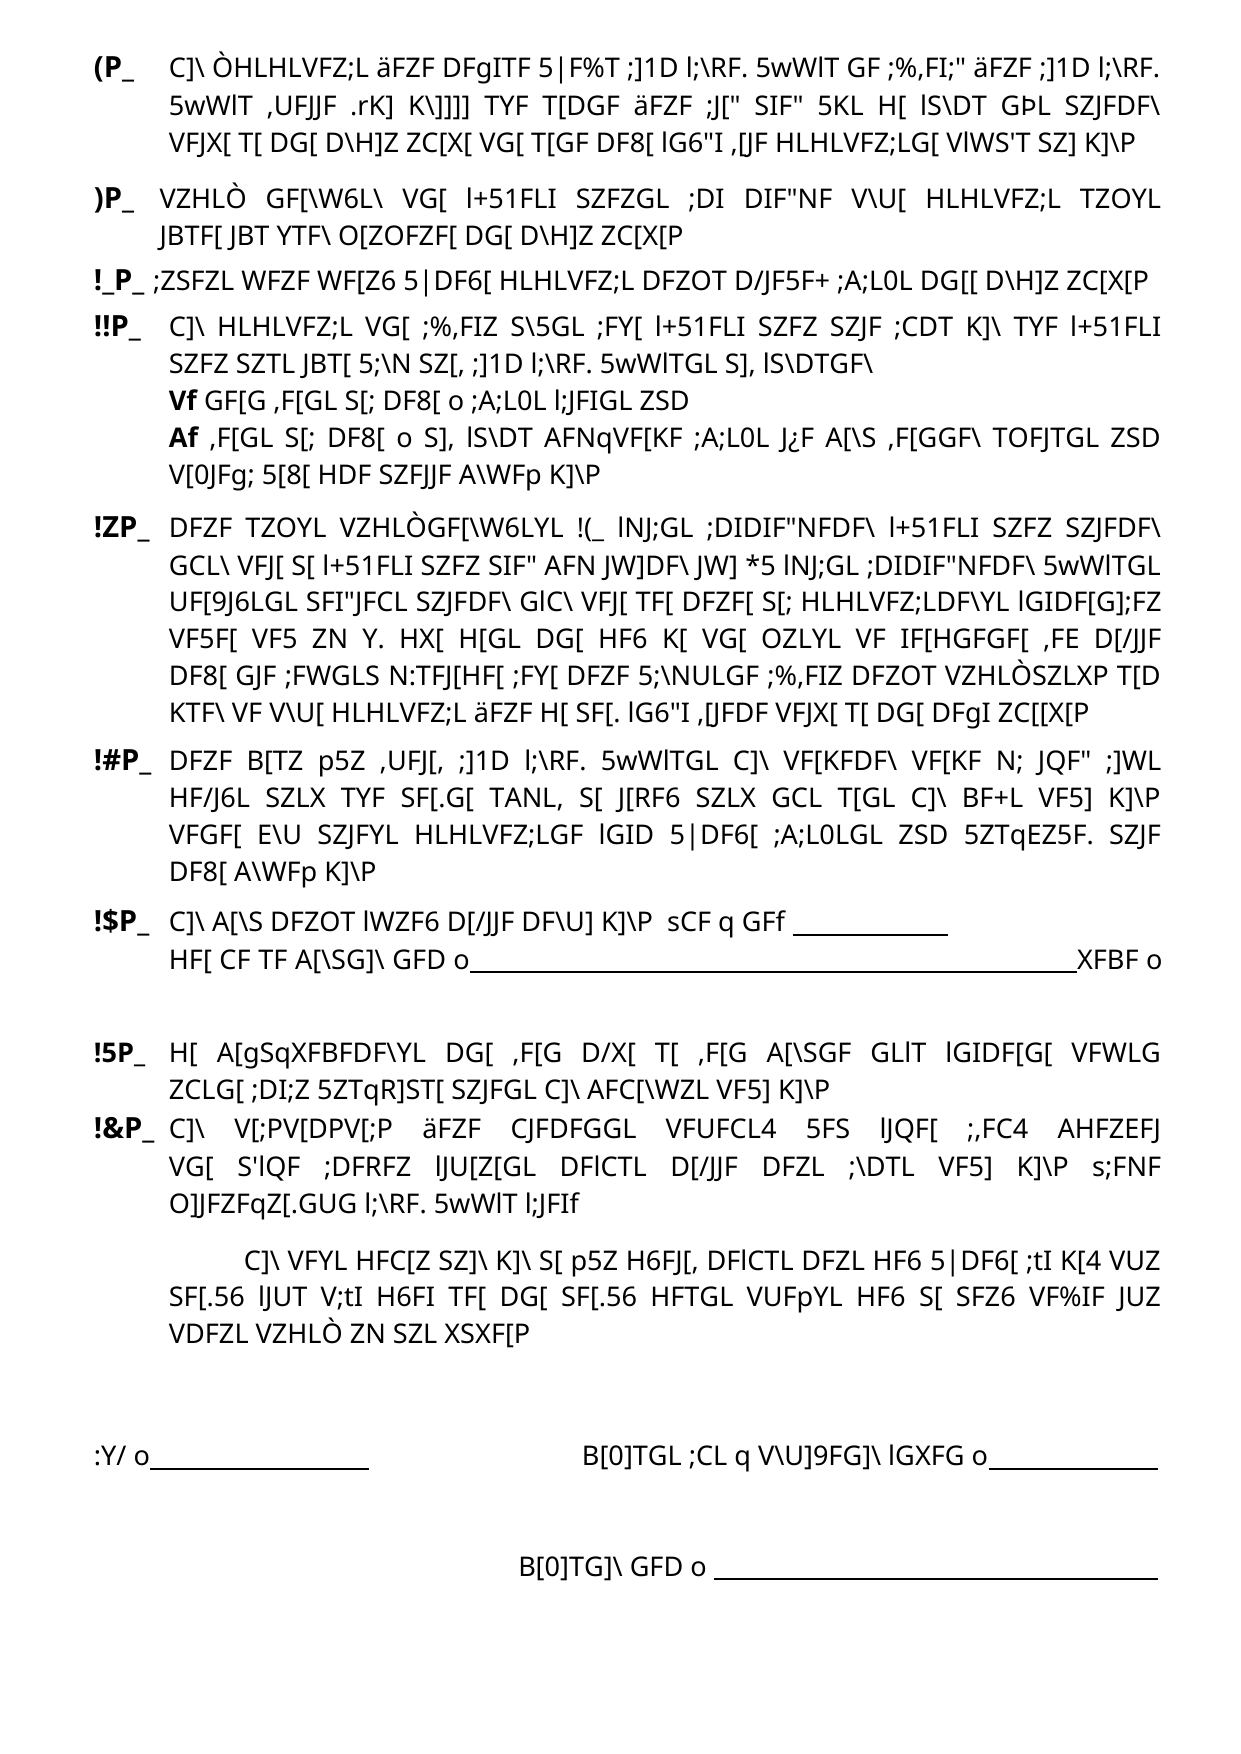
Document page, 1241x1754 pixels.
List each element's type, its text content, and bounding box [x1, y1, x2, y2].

text !#P_ DFZF B[TZ p5Z ,UFJ[, ;]1D l;\RF. 5wWlTGL C]\ VF[KFDF\ VF[KF N; JQF" ;]WL HF/J6L SZLX TYF SF[.G[ TANL, S[ J[RF6 SZLX GCL T[GL C]\ BF+L VF5] K]\P VFGF[ E\U SZJFYL HLHLVFZ;LGF lGID 5|DF6[ ;A;L0LGL ZSD 5ZTqEZ5F. SZJF DF8[ A\WFp K]\P [94, 739, 1162, 889]
text Af ,F[GL S[; DF8[ o S], lS\DT AFNqVF[KF ;A;L0L J¿F A[\S ,F[GGF\ TOFJTGL ZSD V[0JFg; 5[8[ HDF SZFJJF A\WFp K]\P [169, 418, 1162, 492]
text :Y/ o P B[0]TGL ;CL q V\U]9FG]\ lGXFG o P [94, 1436, 1162, 1528]
text !&P_ C]\ V[;PV[DPV[;P äFZF CJFDFGGL VFUFCL4 5FS lJQF[ ;,FC4 AHFZEFJ VG[ S'lQF ;DFRFZ lJU[Z[GL DFlCTL D[/JJF DFZL ;\DTL VF5] K]\P s;FNF O]JFZFqZ[.GUG l;\RF. 5wWlT l;JFIf [94, 1108, 1162, 1221]
text !ZP_ DFZF TZOYL VZHLÒGF[\W6LYL !(_ lNJ;GL ;DIDIF"NFDF\ l+51FLI SZFZ SZJFDF\ GCL\ VFJ[ S[ l+51FLI SZFZ SIF" AFN JW]DF\ JW] *5 lNJ;GL ;DIDIF"NFDF\ 5wWlTGL UF[9J6LGL SFI"JFCL SZJFDF\ GlC\ VFJ[ TF[ DFZF[ S[; HLHLVFZ;LDF\YL lGIDF[G];FZ VF5F[ VF5 ZN Y. HX[ H[GL DG[ HF6 K[ VG[ OZLYL VF IF[HGFGF[ ,FE D[/JJF DF8[ GJF ;FWGLS N:TFJ[HF[ ;FY[ DFZF 5;\NULGF ;%,FIZ DFZOT VZHLÒSZLXP T[D KTF\ VF V\U[ HLHLVFZ;L äFZF H[ SF[. lG6"I ,[JFDF VFJX[ T[ DG[ DFgI ZC[[X[P [94, 506, 1162, 730]
text !5P_ H[ A[gSqXFBFDF\YL DG[ ,F[G D/X[ T[ ,F[G A[\SGF GLlT lGIDF[G[ VFWLG ZCLG[ ;DI;Z 5ZTqR]ST[ SZJFGL C]\ AFC[\WZL VF5] K]\P [94, 1034, 1162, 1108]
text HF[ CF TF A[\SG]\ GFD o XFBF o P [94, 940, 1162, 1014]
text !$P_ C]\ A[\S DFZOT lWZF6 D[/JJF DF\U] K]\P sCF q GFf P [94, 901, 1162, 940]
text )P_ VZHLÒ GF[\W6L\ VG[ l+51FLI SZFZGL ;DI DIF"NF V\U[ HLHLVFZ;L TZOYL JBTF[ JBT YTF\ O[ZOFZF[ DG[ D\H]Z ZC[X[P [94, 177, 1162, 254]
text C]\ VFYL HFC[Z SZ]\ K]\ S[ p5Z H6FJ[, DFlCTL DFZL HF6 5|DF6[ ;tI K[4 VUZ SF[.56 lJUT V;tI H6FI TF[ DG[ SF[.56 HFTGL VUFpYL HF6 S[ SFZ6 VF%IF JUZ VDFZL VZHLÒ ZN SZL XSXF[P [169, 1241, 1162, 1352]
text !!P_ C]\ HLHLVFZ;L VG[ ;%,FIZ S\5GL ;FY[ l+51FLI SZFZ SZJF ;CDT K]\ TYF l+51FLI SZFZ SZTL JBT[ 5;\N SZ[, ;]1D l;\RF. 5wWlTGL S], lS\DTGF\ [94, 305, 1162, 381]
text Vf GF[G ,F[GL S[; DF8[ o ;A;L0L l;JFIGL ZSD [94, 381, 1162, 418]
text !_P_ ;ZSFZL WFZF WF[Z6 5|DF6[ HLHLVFZ;L DFZOT D/JF5F+ ;A;L0L DG[[ D\H]Z ZC[X[P [94, 259, 1162, 299]
text B[0]TG]\ GFD o P [469, 1547, 1162, 1639]
text (P_ C]\ ÒHLHLVFZ;L äFZF DFgITF 5|F%T ;]1D l;\RF. 5wWlT GF ;%,FI;" äFZF ;]1D l;\RF. 5wWlT ,UFJJF .rK] K\]]]] TYF T[DGF äFZF ;J[" SIF" 5KL H[ lS\DT GÞL SZJFDF\ VFJX[ T[ DG[ D\H]Z ZC[X[ VG[ T[GF DF8[ lG6"I ,[JF HLHLVFZ;LG[ VlWS'T SZ] K]\P [94, 47, 1162, 160]
